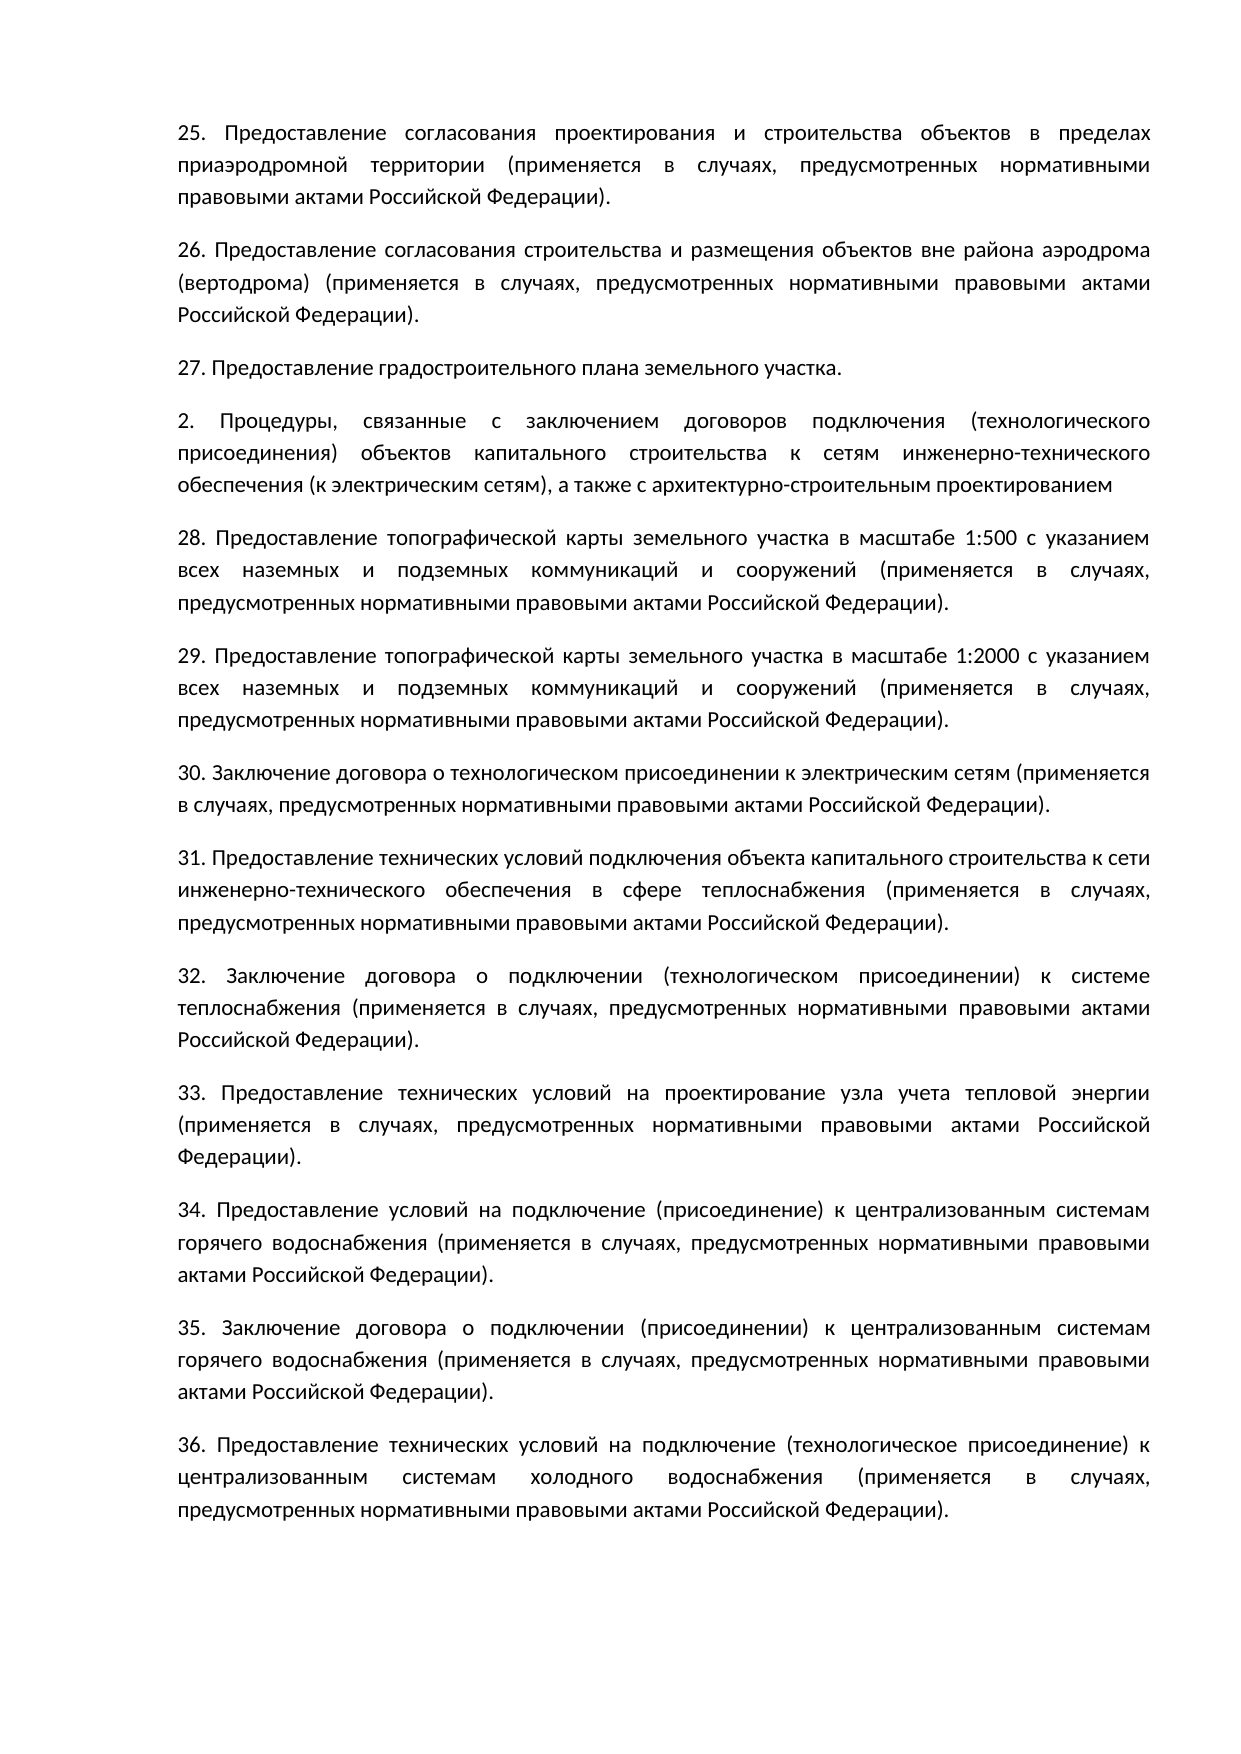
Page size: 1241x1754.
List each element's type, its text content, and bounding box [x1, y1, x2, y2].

text 2. Процедуры, связанные с заключением договоров подключения (технологического присоединения) объектов капитального строительства к сетям инженерно-технического обеспечения (к электрическим сетям), а также с архитектурно-строительным проектированием [177, 406, 1152, 498]
text 29. Предоставление топографической карты земельного участка в масштабе 1:2000 с указанием всех наземных и подземных коммуникаций и сооружений (применяется в случаях, предусмотренных нормативными правовыми актами Российской Федерации). [177, 641, 1152, 733]
text 28. Предоставление топографической карты земельного участка в масштабе 1:500 с указанием всех наземных и подземных коммуникаций и сооружений (применяется в случаях, предусмотренных нормативными правовыми актами Российской Федерации). [177, 523, 1152, 616]
text 34. Предоставление условий на подключение (присоединение) к централизованным системам горячего водоснабжения (применяется в случаях, предусмотренных нормативными правовыми актами Российской Федерации). [177, 1196, 1152, 1288]
text 26. Предоставление согласования строительства и размещения объектов вне района аэродрома (вертодрома) (применяется в случаях, предусмотренных нормативными правовыми актами Российской Федерации). [177, 236, 1152, 328]
text 30. Заключение договора о технологическом присоединении к электрическим сетям (применяется в случаях, предусмотренных нормативными правовыми актами Российской Федерации). [177, 758, 1152, 818]
text 27. Предоставление градостроительного плана земельного участка. [177, 353, 1152, 381]
text 36. Предоставление технических условий на подключение (технологическое присоединение) к централизованным системам холодного водоснабжения (применяется в случаях, предусмотренных нормативными правовыми актами Российской Федерации). [177, 1430, 1152, 1523]
text 35. Заключение договора о подключении (присоединении) к централизованным системам горячего водоснабжения (применяется в случаях, предусмотренных нормативными правовыми актами Российской Федерации). [177, 1313, 1152, 1405]
text 33. Предоставление технических условий на проектирование узла учета тепловой энергии (применяется в случаях, предусмотренных нормативными правовыми актами Российской Федерации). [177, 1078, 1152, 1171]
text 25. Предоставление согласования проектирования и строительства объектов в пределах приаэродромной территории (применяется в случаях, предусмотренных нормативными правовыми актами Российской Федерации). [177, 118, 1152, 211]
text 31. Предоставление технических условий подключения объекта капитального строительства к сети инженерно-технического обеспечения в сфере теплоснабжения (применяется в случаях, предусмотренных нормативными правовыми актами Российской Федерации). [177, 843, 1152, 936]
text 32. Заключение договора о подключении (технологическом присоединении) к системе теплоснабжения (применяется в случаях, предусмотренных нормативными правовыми актами Российской Федерации). [177, 961, 1152, 1053]
